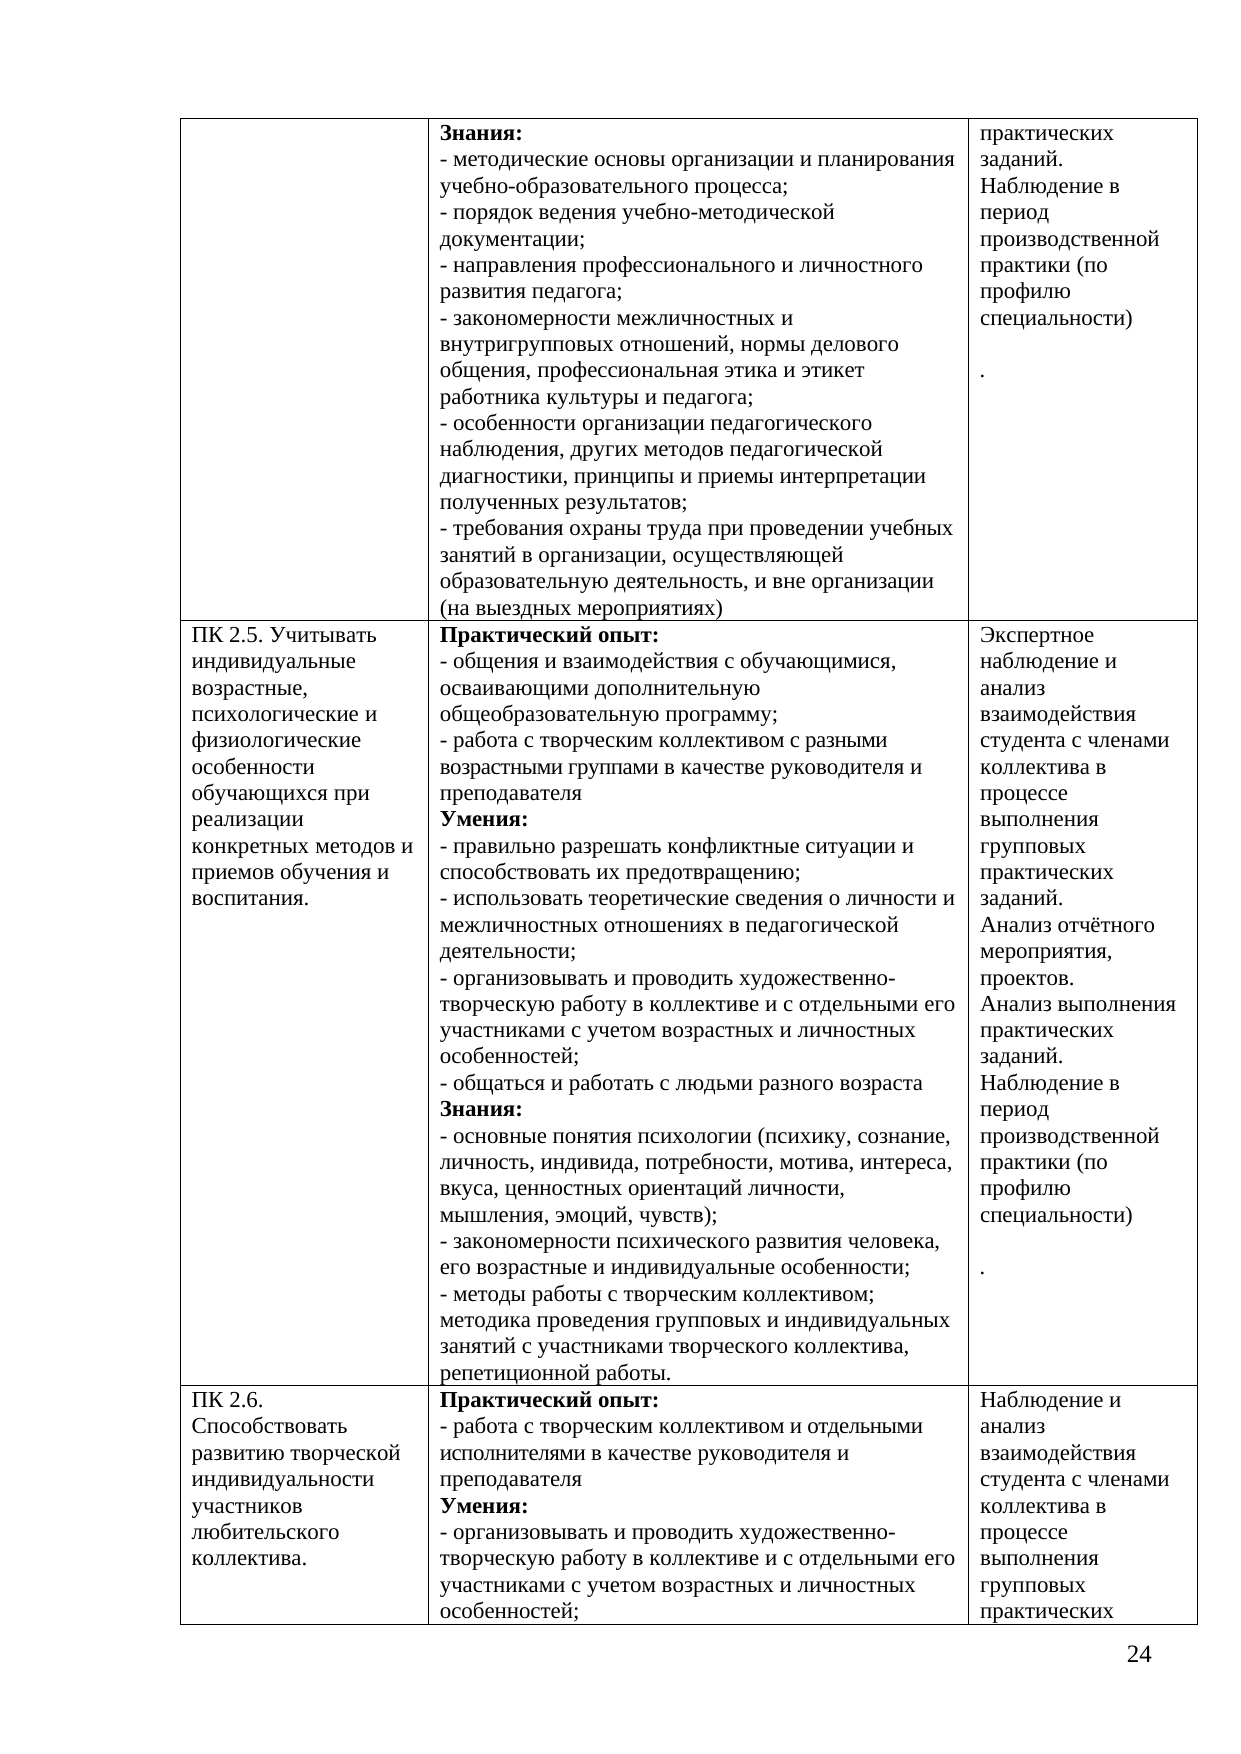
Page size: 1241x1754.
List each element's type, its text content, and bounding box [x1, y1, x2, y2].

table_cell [969, 1386, 1197, 1623]
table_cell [181, 119, 428, 620]
table_cell ПК 2.5. Учитывать индивидуальные возрастные, психологические и физиологические особенности обучающихся при реализации конкретных методов и приемов обучения и воспитания. [181, 621, 428, 1385]
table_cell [969, 119, 1197, 620]
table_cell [181, 1386, 428, 1623]
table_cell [429, 119, 968, 620]
table_cell Практический опыт: - общения и взаимодействия с обучающимися, осваивающими дополнительную общеобразовательную программу; - работа с творческим коллективом с разными возрастными группами в качестве руководителя и преподавателя Умения: - правильно разрешать конфликтные ситуации и способствовать их предотвращению; - использовать теоретические сведения о личности и межличностных отношениях в педагогической деятельности; - организовывать и проводить художественно-творческую работу в коллективе и с отдельными его участниками с учетом возрастных и личностных особенностей; - общаться и работать с людьми разного возраста Знания: - основные понятия психологии (психику, сознание, личность, индивида, потребности, мотива, интереса, вкуса, ценностных ориентаций личности, мышления, эмоций, чувств); - закономерности психического развития человека, его возрастные и индивидуальные особенности; - методы работы с творческим коллективом; методика проведения групповых и индивидуальных занятий с участниками творческого коллектива, репетиционной работы. [429, 621, 968, 1385]
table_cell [429, 1386, 968, 1623]
